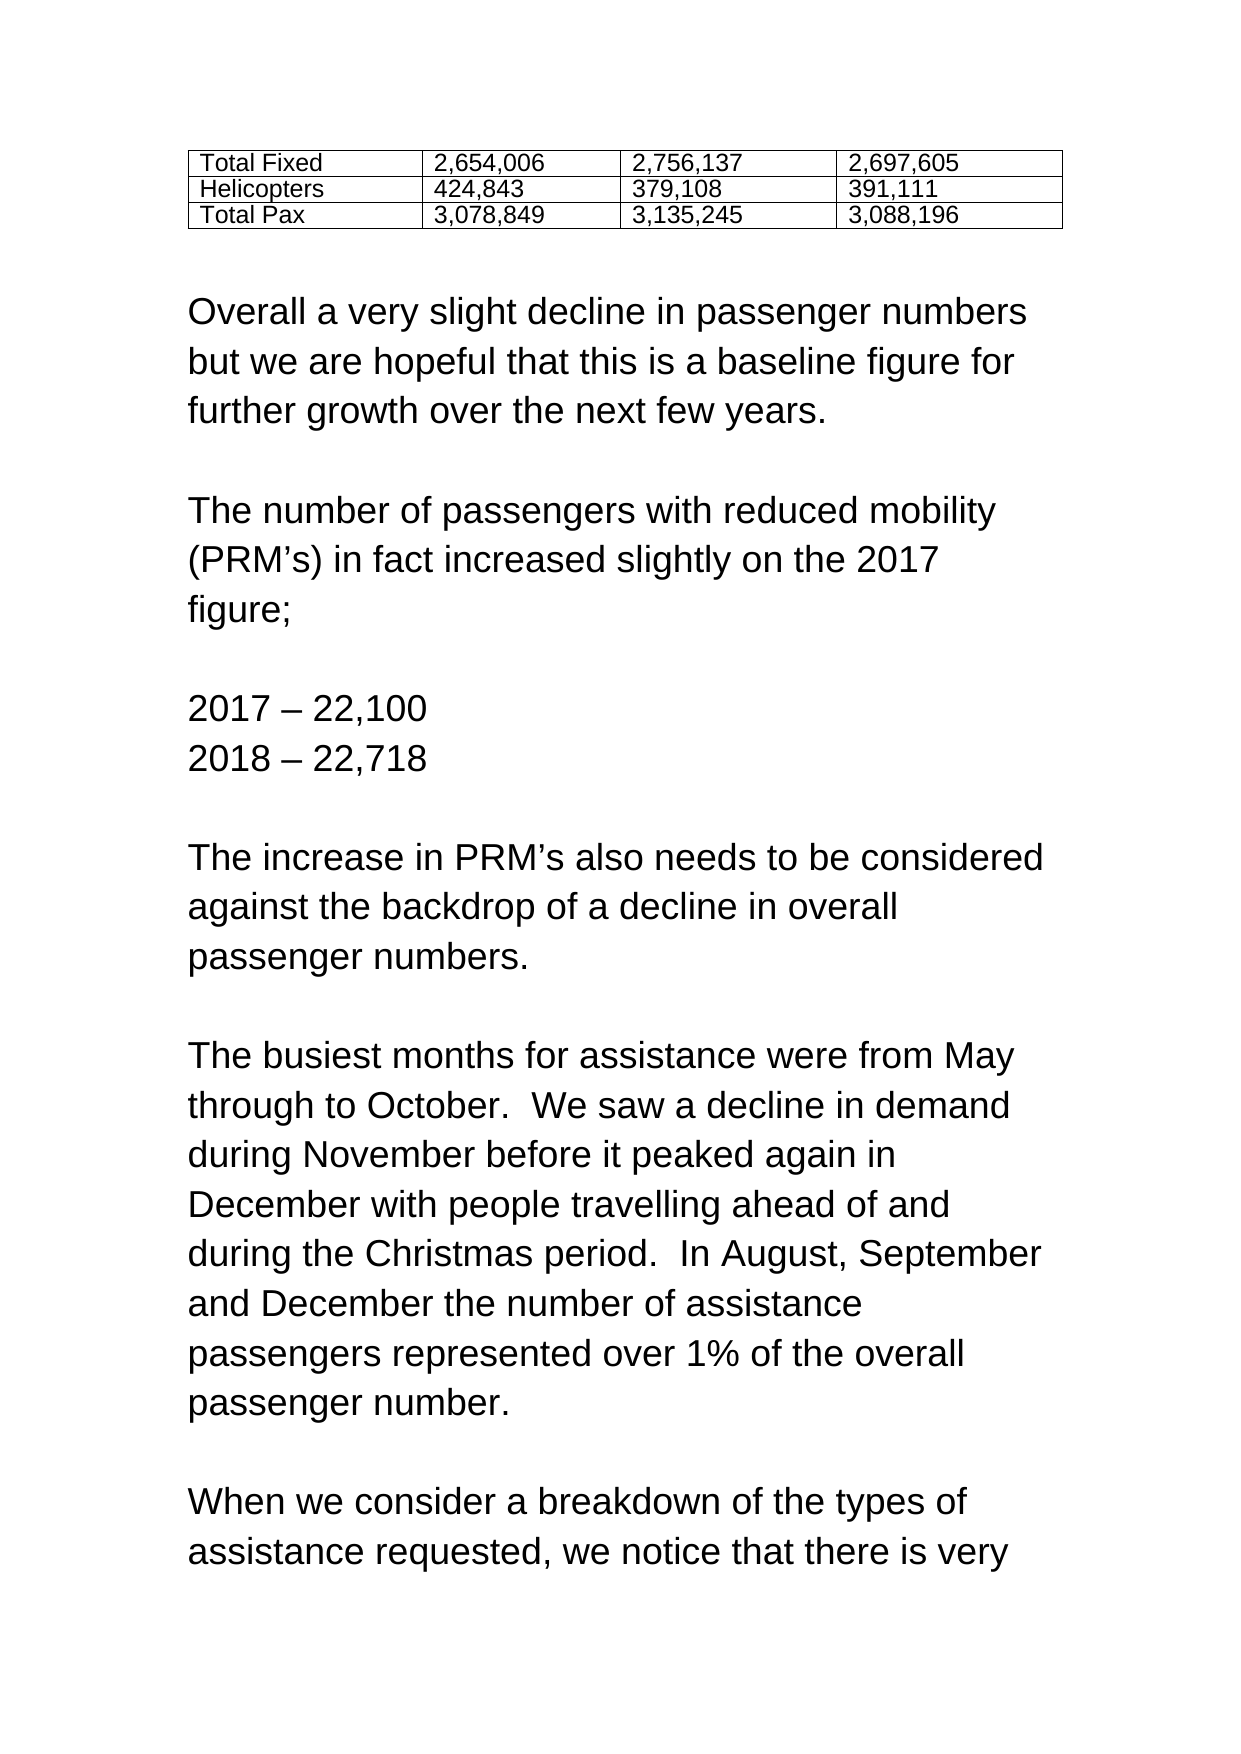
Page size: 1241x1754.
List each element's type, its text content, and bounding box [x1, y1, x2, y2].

text The increase in PRM’s also needs to be considered against the backdrop of a decline in overall passenger numbers. [187, 835, 1053, 977]
text 2018 – 22,718 [187, 736, 1053, 779]
table_cell Total Pax [189, 203, 422, 228]
text 2017 – 22,100 [187, 686, 1053, 729]
table_cell 3,078,849 [423, 203, 620, 228]
table_cell Total Fixed [189, 151, 422, 176]
table_cell 2,697,605 [837, 151, 1062, 176]
table_cell 2,756,137 [621, 151, 836, 176]
text The busiest months for assistance were from May through to October. We saw a decline in demand during November before it peaked again in December with people travelling ahead of and during the Christmas period. In August, September and December the number of assistance passengers represented over 1% of the overall passenger number. [187, 1033, 1053, 1423]
table_cell 3,135,245 [621, 203, 836, 228]
text The number of passengers with reduced mobility (PRM’s) in fact increased slightly on the 2017 figure; [187, 488, 1053, 630]
table_cell 2,654,006 [423, 151, 620, 176]
table_cell 424,843 [423, 177, 620, 202]
table_cell 379,108 [621, 177, 836, 202]
table_cell 391,111 [837, 177, 1062, 202]
text Overall a very slight decline in passenger numbers but we are hopeful that this is a baseline figure for further growth over the next few years. [187, 289, 1053, 432]
table_cell Helicopters [189, 177, 422, 202]
table_cell 3,088,196 [837, 203, 1062, 228]
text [187, 1479, 1053, 1572]
